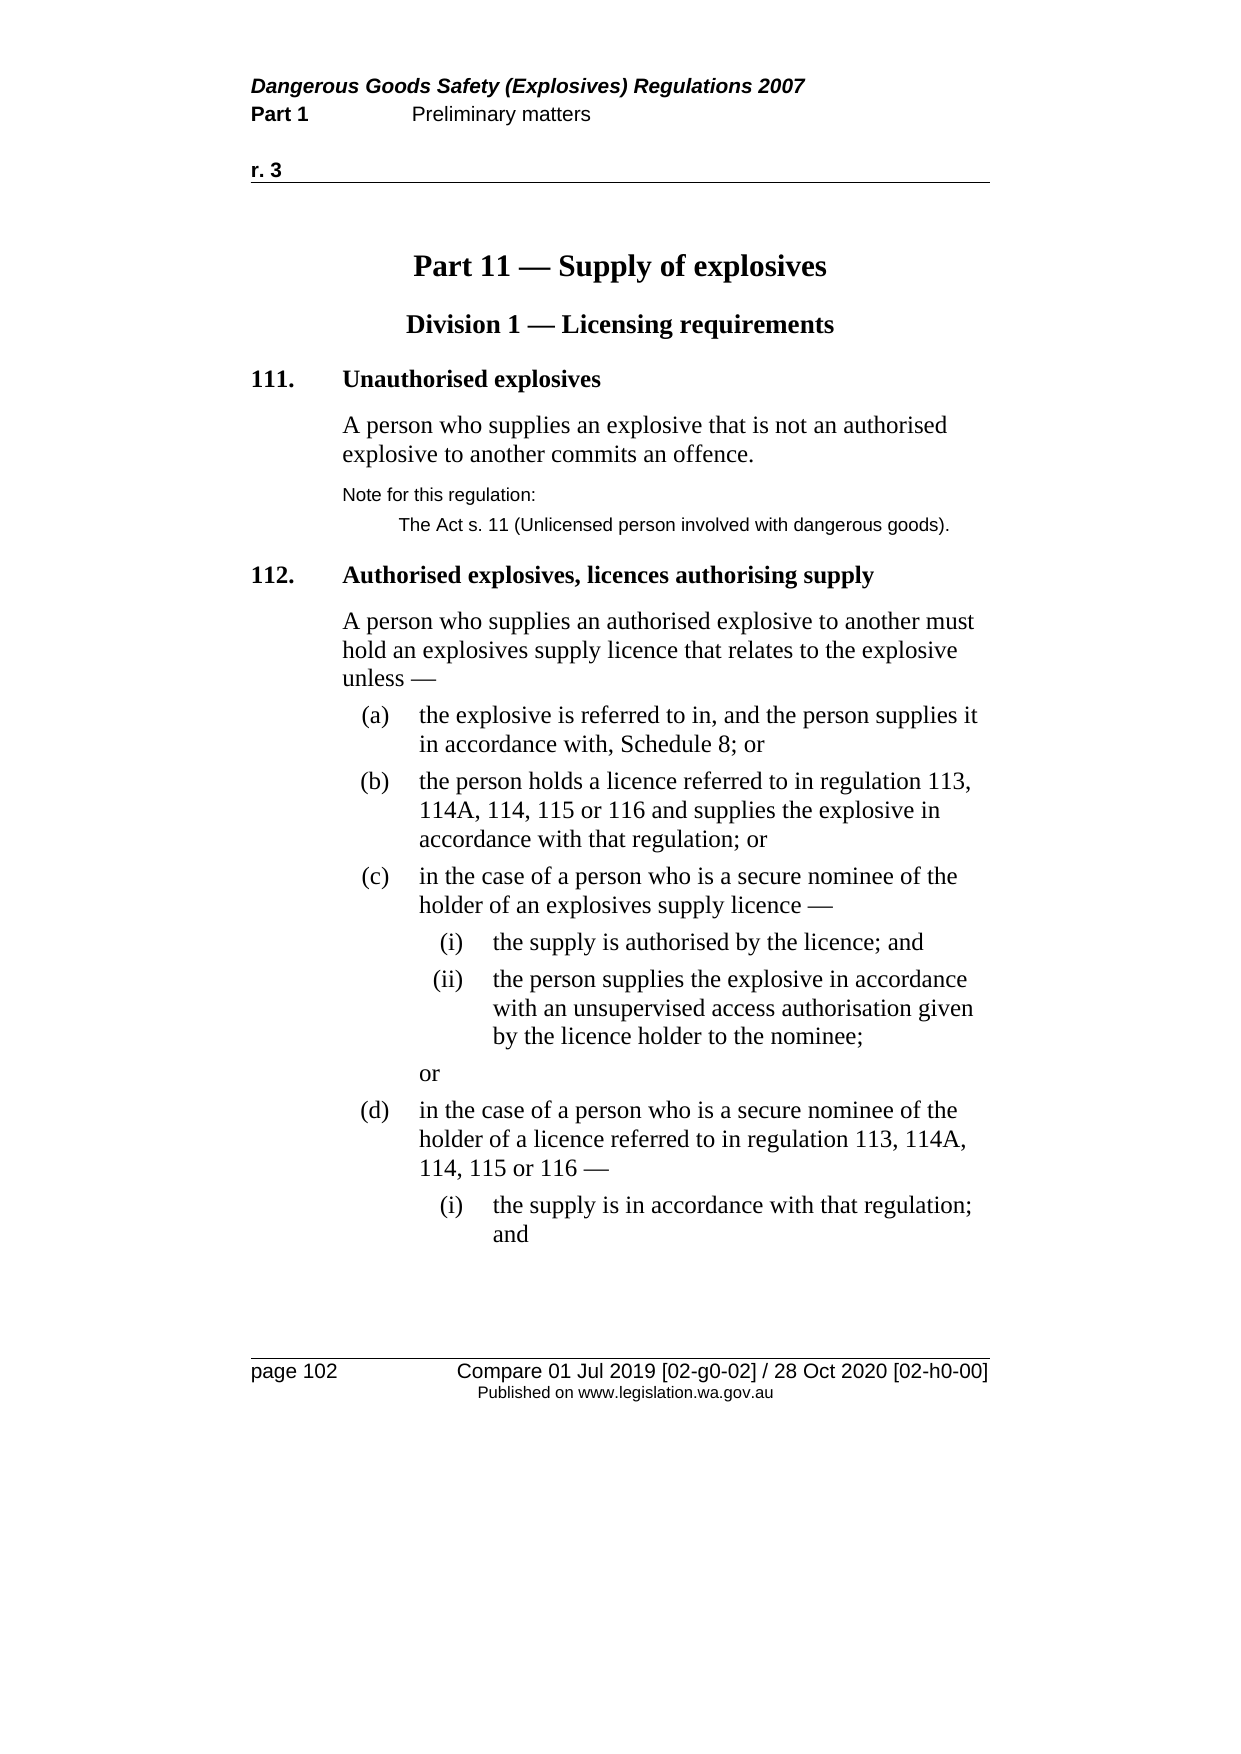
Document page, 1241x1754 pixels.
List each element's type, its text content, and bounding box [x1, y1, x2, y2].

subtitle Division 1 — Licensing requirements [251, 308, 990, 339]
text (i) the supply is in accordance with that regulation; and [251, 1190, 990, 1248]
subtitle Part 11 — Supply of explosives [251, 247, 990, 283]
text or [251, 1058, 990, 1087]
subtitle 112. Authorised explosives, licences authorising supply [251, 561, 990, 589]
subtitle Note for this regulation: [251, 484, 990, 506]
text A person who supplies an explosive that is not an authorised explosive to another commits an offence. [251, 410, 990, 467]
text (a) the explosive is referred to in, and the person supplies it in accordance with, Schedule 8; or [251, 701, 990, 758]
text The Act s. 11 (Unlicensed person involved with dangerous goods). [251, 514, 990, 536]
text A person who supplies an authorised explosive to another must hold an explosives supply licence that relates to the explosive unless — [251, 606, 990, 692]
text (ii) the person supplies the explosive in accordance with an unsupervised access authorisation given by the licence holder to the nominee; [251, 964, 990, 1050]
text (b) the person holds a licence referred to in regulation 113, 114A, 114, 115 or 116 and supplies the explosive in accordance with that regulation; or [251, 766, 990, 853]
subtitle 111. Unauthorised explosives [251, 364, 990, 393]
text (c) in the case of a person who is a secure nominee of the holder of an explosives supply licence — [251, 861, 990, 918]
text (d) in the case of a person who is a secure nominee of the holder of a licence referred to in regulation 113, 114A, 114, 115 or 116 — [251, 1096, 990, 1182]
text (i) the supply is authorised by the licence; and [251, 927, 990, 956]
